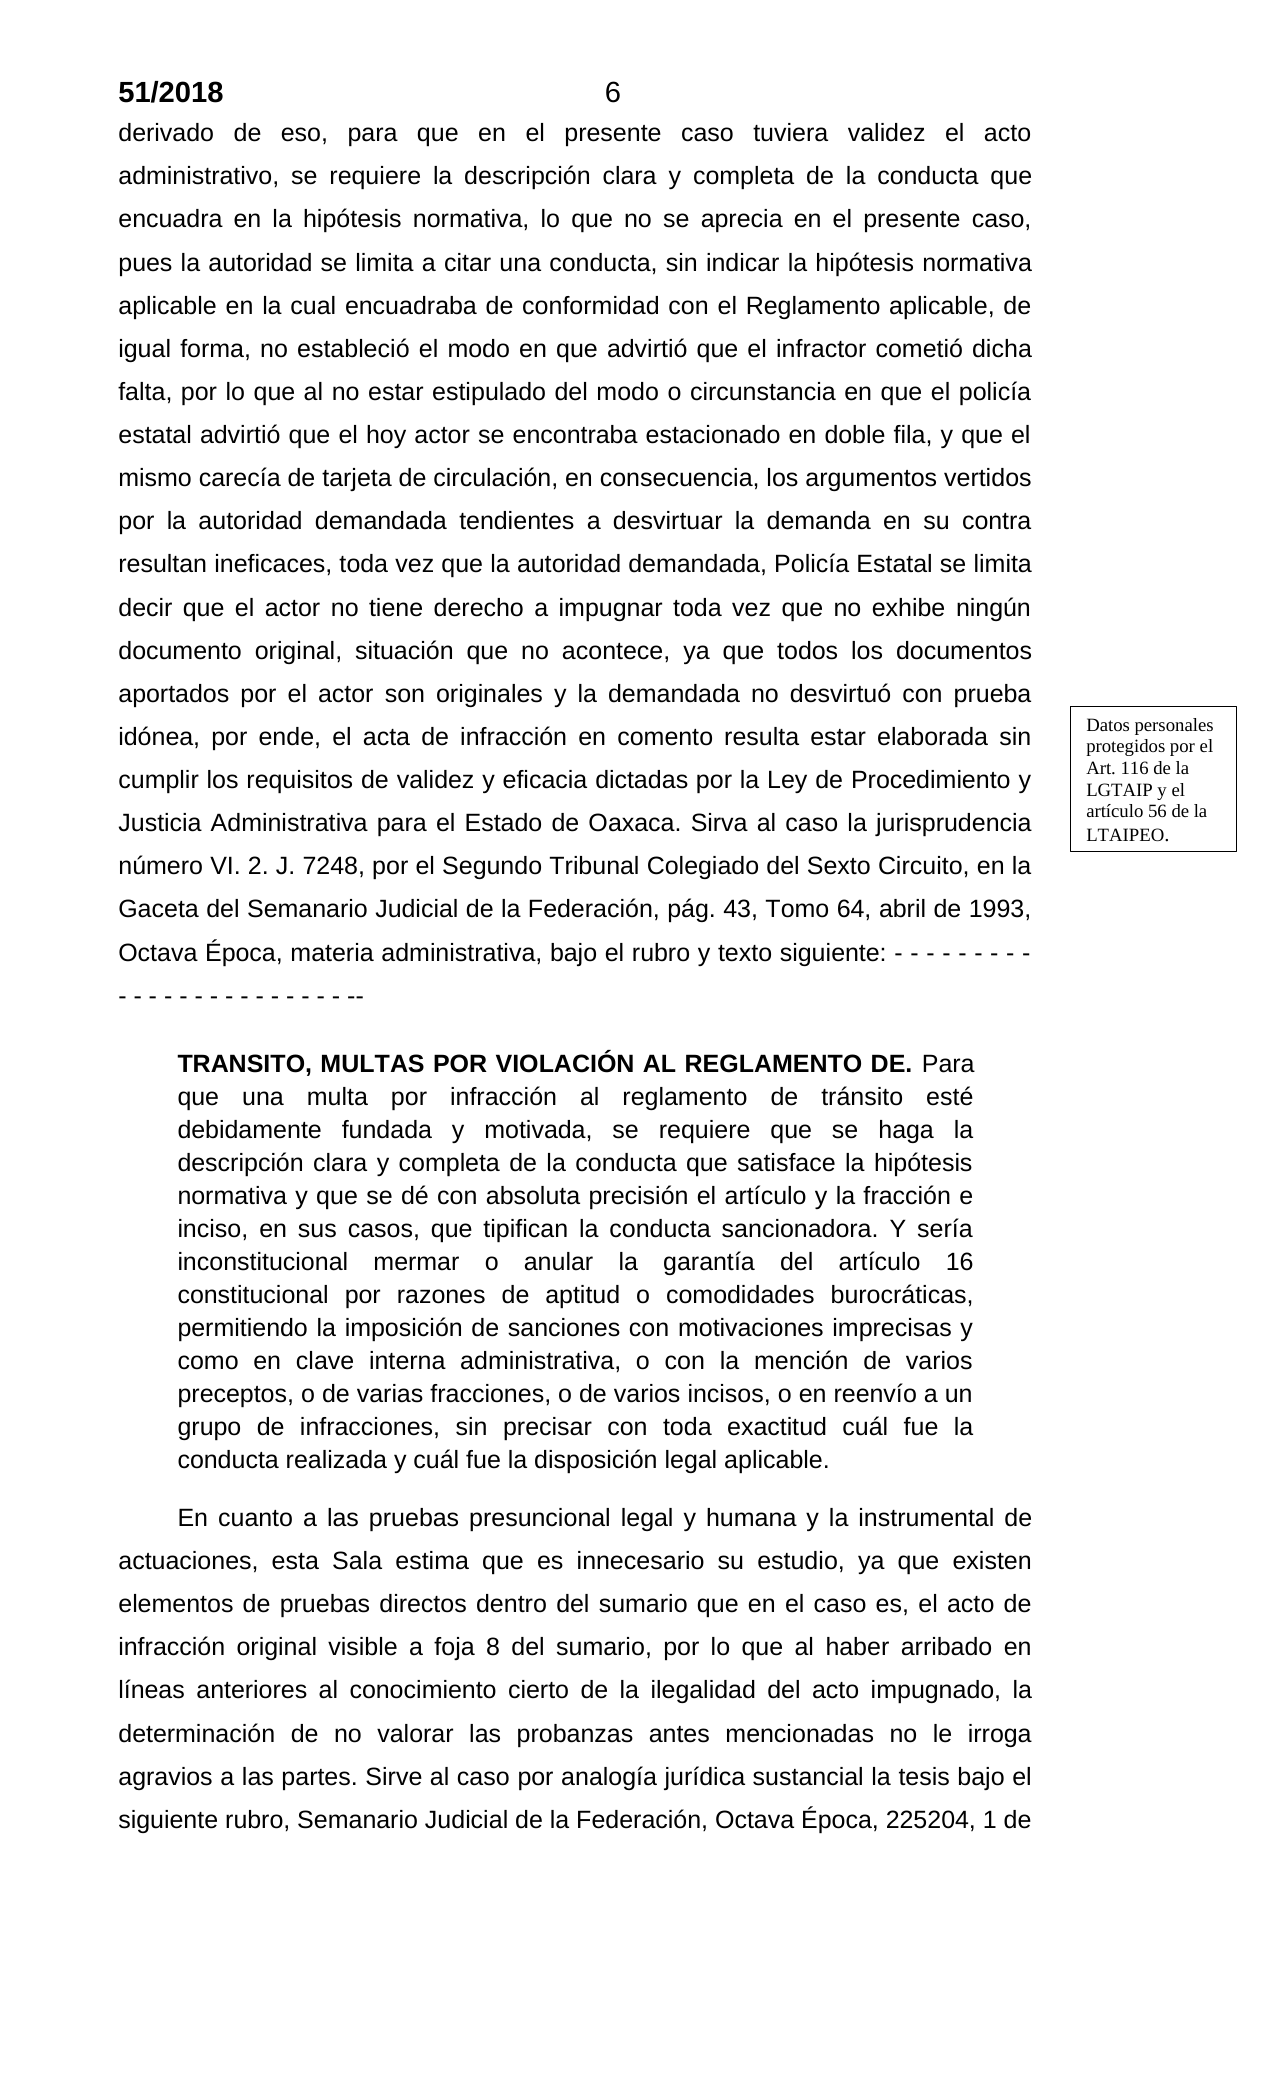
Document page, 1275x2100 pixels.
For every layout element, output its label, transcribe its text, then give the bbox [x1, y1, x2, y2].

text TRANSITO, MULTAS POR VIOLACIÓN AL REGLAMENTO DE. Para que una multa por infracción al reglamento de tránsito esté debidamente fundada y motivada, se requiere que se haga la descripción clara y completa de la conducta que satisface la hipótesis normativa y que se dé con absoluta precisión el artículo y la fracción e inciso, en sus casos, que tipifican la conducta sancionadora. Y sería inconstitucional mermar o anular la garantía del artículo 16 constitucional por razones de aptitud o comodidades burocráticas, permitiendo la imposición de sanciones con motivaciones imprecisas y como en clave interna administrativa, o con la mención de varios preceptos, o de varias fracciones, o de varios incisos, o en reenvío a un grupo de infracciones, sin precisar con toda exactitud cuál fue la conducta realizada y cuál fue la disposición legal aplicable. [177, 1049, 974, 1474]
